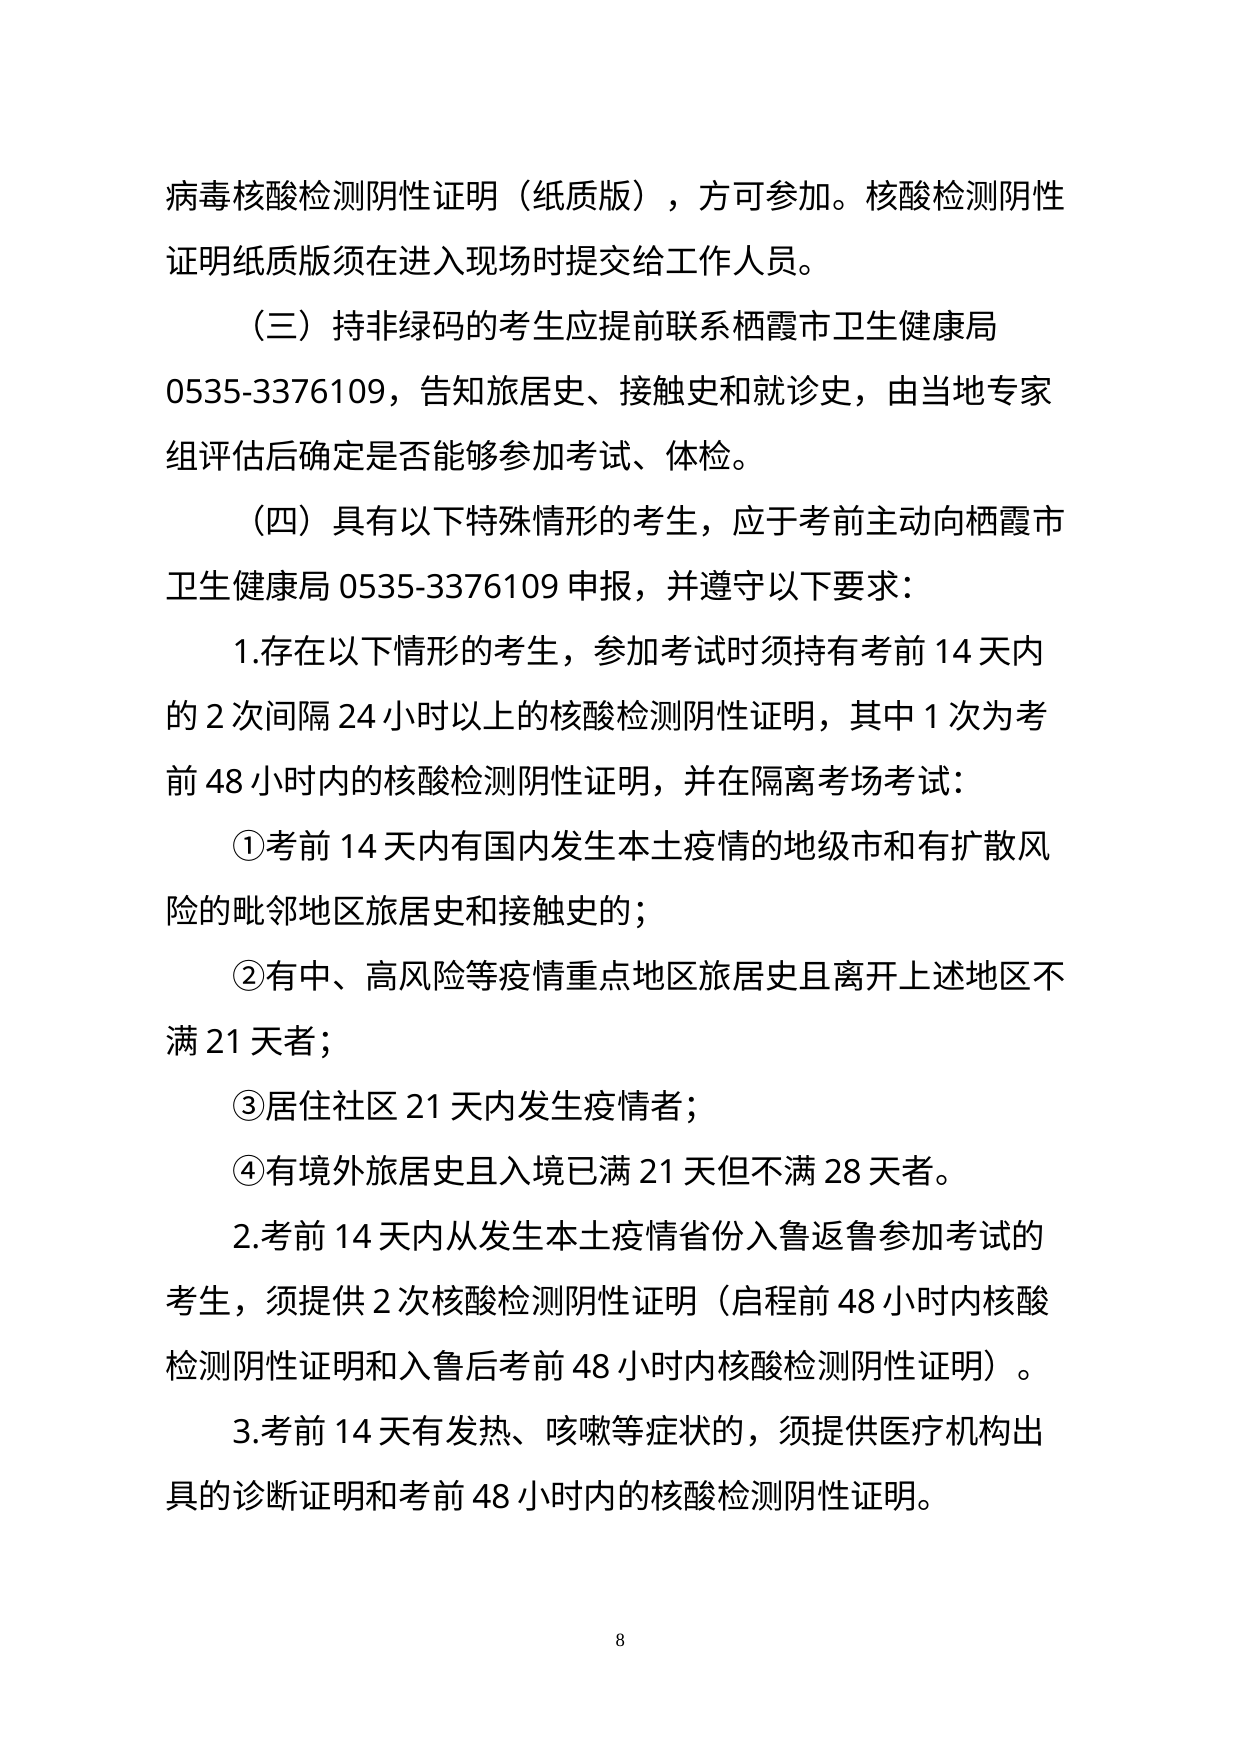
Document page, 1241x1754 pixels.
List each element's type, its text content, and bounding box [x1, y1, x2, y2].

text 1.存在以下情形的考生，参加考试时须持有考前14天内的2次间隔24小时以上的核酸检测阴性证明，其中1次为考前48小时内的核酸检测阴性证明，并在隔离考场考试： [165, 617, 1075, 812]
text （三）持非绿码的考生应提前联系栖霞市卫生健康局0535-3376109，告知旅居史、接触史和就诊史，由当地专家组评估后确定是否能够参加考试、体检。 [165, 292, 1075, 487]
text （四）具有以下特殊情形的考生，应于考前主动向栖霞市卫生健康局0535-3376109申报，并遵守以下要求： [165, 487, 1075, 617]
text ②有中、高风险等疫情重点地区旅居史且离开上述地区不满21天者； [165, 942, 1075, 1072]
text ①考前14天内有国内发生本土疫情的地级市和有扩散风险的毗邻地区旅居史和接触史的； [165, 812, 1075, 942]
text ③居住社区21天内发生疫情者； [165, 1072, 1075, 1137]
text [165, 162, 1075, 292]
text 2.考前14天内从发生本土疫情省份入鲁返鲁参加考试的考生，须提供2次核酸检测阴性证明（启程前48小时内核酸检测阴性证明和入鲁后考前48小时内核酸检测阴性证明）。 [165, 1202, 1075, 1397]
text ④有境外旅居史且入境已满21天但不满28天者。 [165, 1137, 1075, 1202]
text 3.考前14天有发热、咳嗽等症状的，须提供医疗机构出具的诊断证明和考前48小时内的核酸检测阴性证明。 [165, 1397, 1075, 1527]
